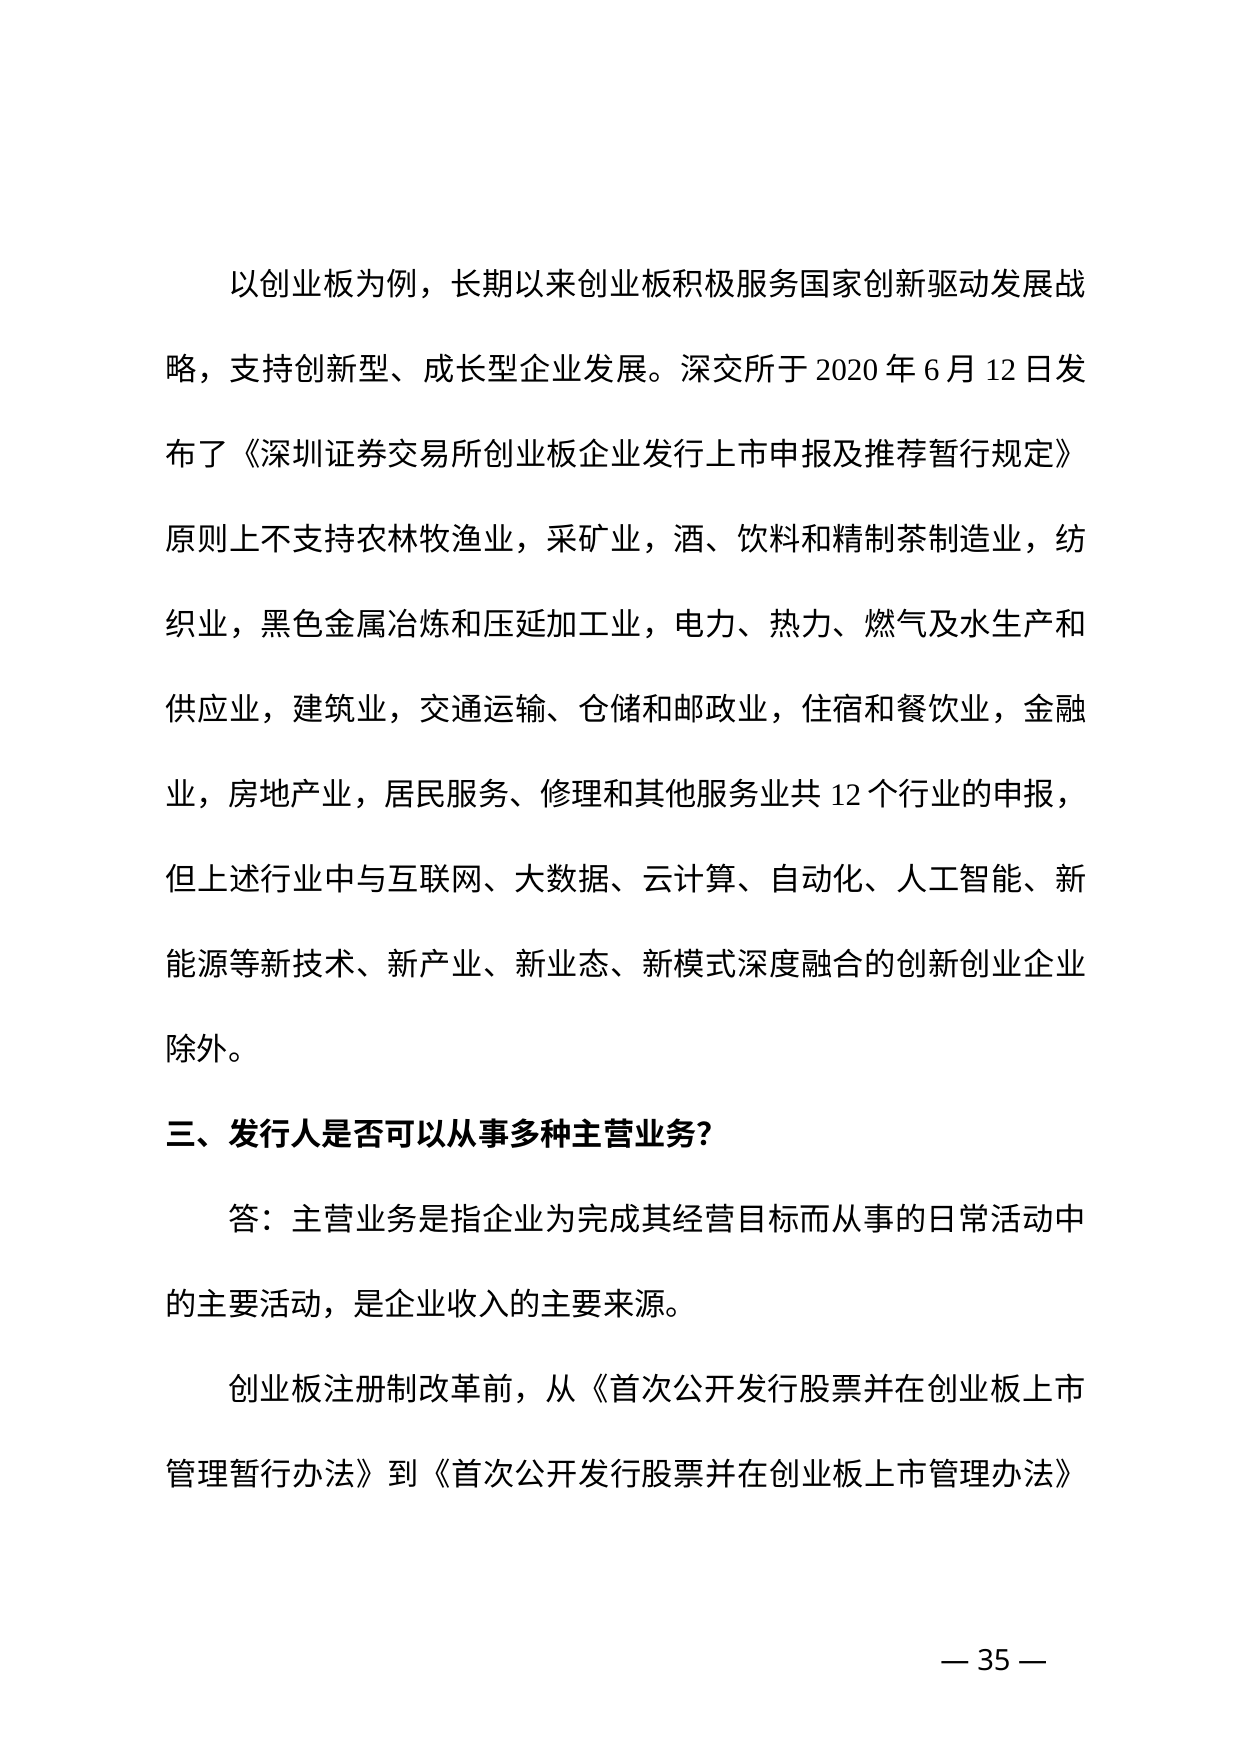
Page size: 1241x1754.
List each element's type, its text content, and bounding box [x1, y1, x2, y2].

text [165, 1451, 1087, 1536]
text 三、发行人是否可以从事多种主营业务？ [165, 1196, 1087, 1281]
text 以创业板为例，长期以来创业板积极服务国家创新驱动发展战略，支持创新型、成长型企业发展。深交所于2020年6月12日发布了《深圳证券交易所创业板企业发行上市申报及推荐暂行规定》，原则上不支持农林牧渔业，采矿业，酒、饮料和精制茶制造业，纺织业，黑色金属冶炼和压延加工业，电力、热力、燃气及水生产和供应业，建筑业，交通运输、仓储和邮政业，住宿和餐饮业，金融业，房地产业，居民服务、修理和其他服务业共12个行业的申报，但上述行业中与互联网、大数据、云计算、自动化、人工智能、新能源等新技术、新产业、新业态、新模式深度融合的创新创业企业除外。 [165, 346, 1087, 1196]
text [165, 239, 1087, 324]
text 答：主营业务是指企业为完成其经营目标而从事的日常活动中的主要活动，是企业收入的主要来源。 [165, 1281, 1087, 1451]
